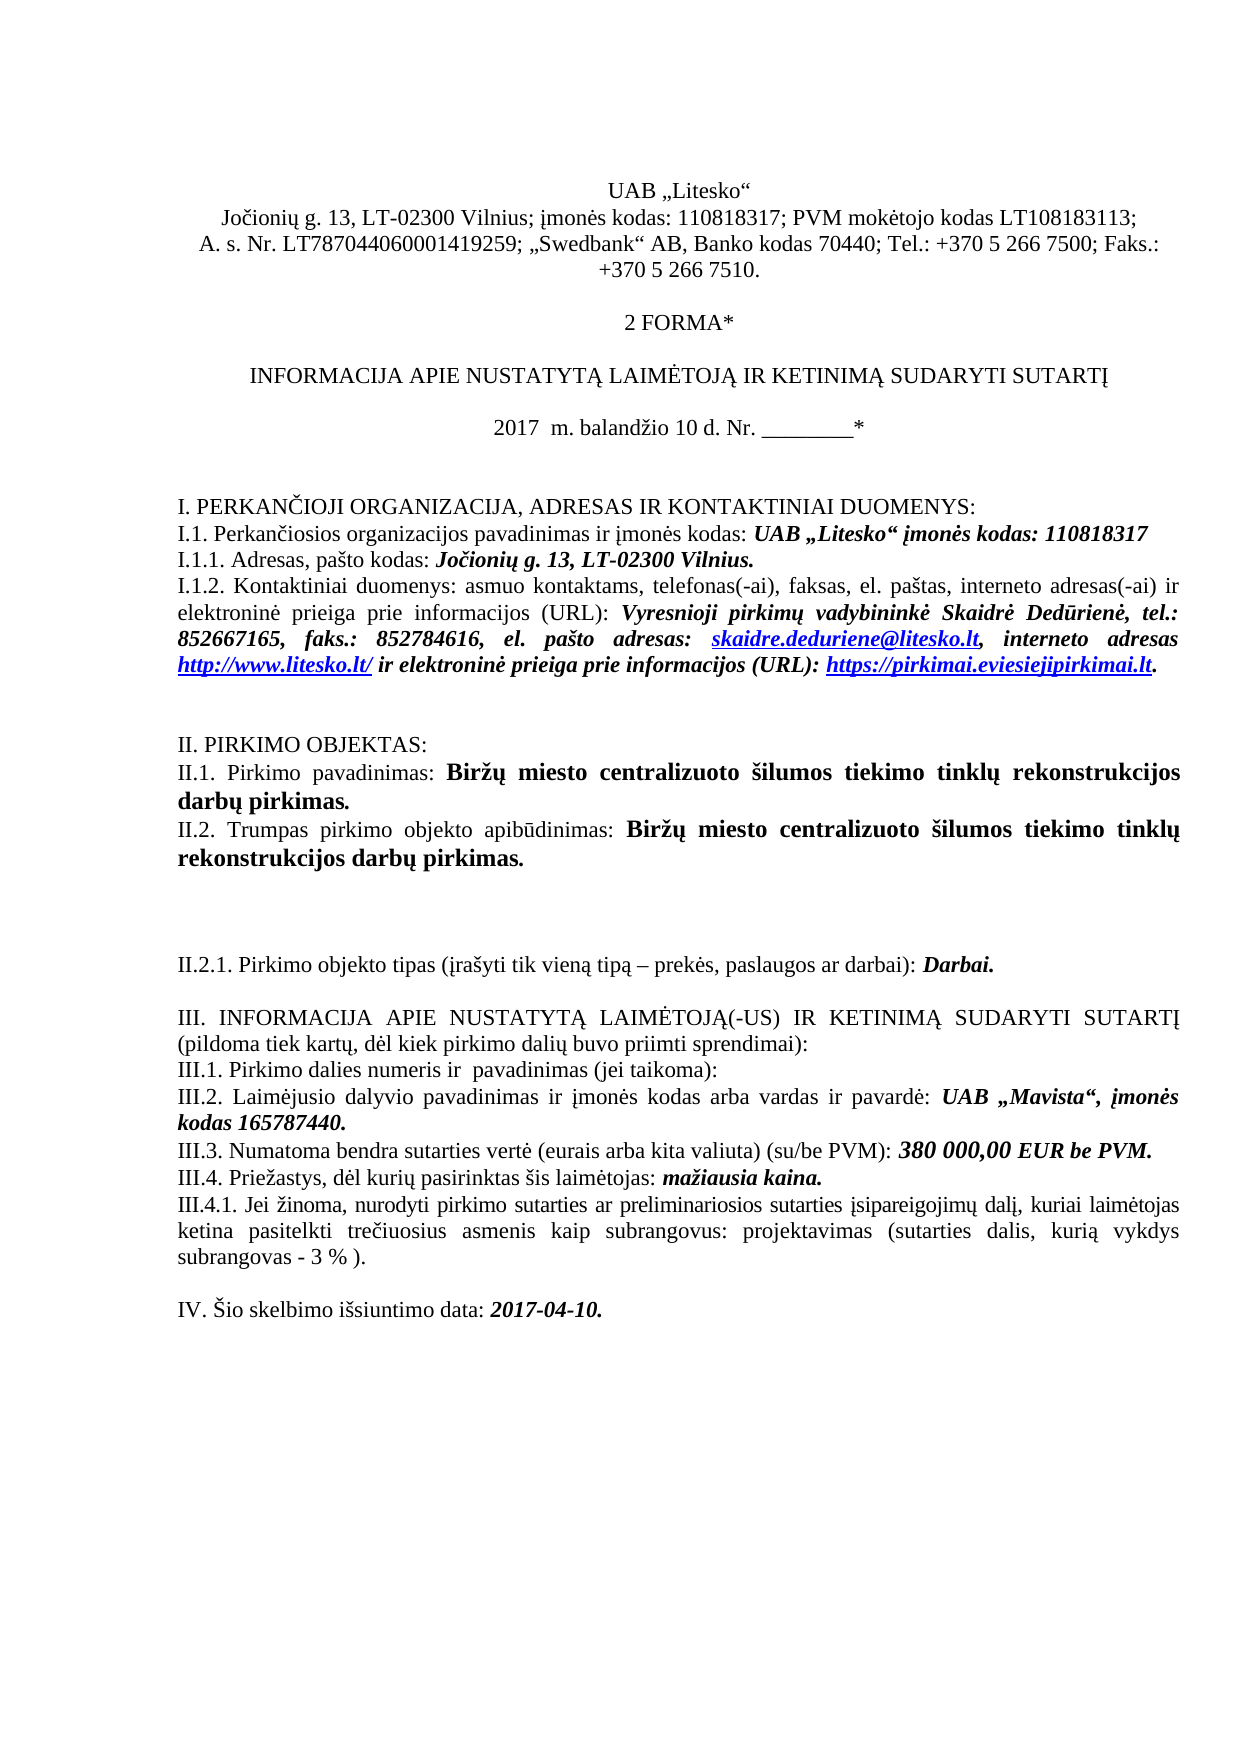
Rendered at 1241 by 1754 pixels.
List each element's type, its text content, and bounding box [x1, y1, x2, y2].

text II.2.1. Pirkimo objekto tipas (įrašyti tik vieną tipą – prekės, paslaugos ar darbai): Darbai. [177, 951, 1181, 977]
text IV. Šio skelbimo išsiuntimo data: 2017-04-10. [177, 1296, 1181, 1322]
text III.4. Priežastys, dėl kurių pasirinktas šis laimėtojas: mažiausia kaina. [177, 1164, 1181, 1191]
text III.2. Laimėjusio dalyvio pavadinimas ir įmonės kodas arba vardas ir pavardė: UAB „Mavista“, įmonės kodas 165787440. [177, 1083, 1181, 1136]
text I.1.2. Kontaktiniai duomenys: asmuo kontaktams, telefonas(-ai), faksas, el. paštas, interneto adresas(-ai) ir elektroninė prieiga prie informacijos (URL): Vyresnioji pirkimų vadybininkė Skaidrė Dedūrienė, tel.: 852667165, faks.: 852784616, el. pašto adresas: skaidre.deduriene@litesko.lt, interneto adresas http://www.litesko.lt/ ir elektroninė prieiga prie informacijos (URL): https://pirkimai.eviesiejipirkimai.lt. [177, 572, 1181, 678]
text I.1. Perkančiosios organizacijos pavadinimas ir įmonės kodas: UAB „Litesko“ įmonės kodas: 110818317 [177, 520, 1181, 546]
text I. PERKANČIOJI ORGANIZACIJA, ADRESAS IR KONTAKTINIAI DUOMENYS: [177, 493, 1181, 520]
text III.1. Pirkimo dalies numeris ir pavadinimas (jei taikoma): [177, 1056, 1181, 1083]
text III.3. Numatoma bendra sutarties vertė (eurais arba kita valiuta) (su/be PVM): 380 000,00 EUR be PVM. [177, 1136, 1181, 1164]
text A. s. Nr. LT787044060001419259; „Swedbank“ AB, Banko kodas 70440; Tel.: +370 5 266 7500; Faks.: +370 5 266 7510. [177, 230, 1181, 283]
text INFORMACIJA APIE NUSTATYTĄ LAIMĖTOJĄ IR KETINIMĄ SUDARYTI SUTARTĮ [177, 362, 1181, 388]
text II. PIRKIMO OBJEKTAS: [177, 731, 1181, 757]
text II.1. Pirkimo pavadinimas: Biržų miesto centralizuoto šilumos tiekimo tinklų rekonstrukcijos darbų pirkimas. [177, 757, 1181, 814]
text UAB „Litesko“ [177, 177, 1181, 203]
text II.2. Trumpas pirkimo objekto apibūdinimas: Biržų miesto centralizuoto šilumos tiekimo tinklų rekonstrukcijos darbų pirkimas. [177, 814, 1181, 872]
text 2017 m. balandžio 10 d. Nr. ________* [177, 414, 1181, 441]
text III. INFORMACIJA APIE NUSTATYTĄ LAIMĖTOJĄ(-US) IR KETINIMĄ SUDARYTI SUTARTĮ (pildoma tiek kartų, dėl kiek pirkimo dalių buvo priimti sprendimai): [177, 1004, 1181, 1056]
text III.4.1. Jei žinoma, nurodyti pirkimo sutarties ar preliminariosios sutarties įsipareigojimų dalį, kuriai laimėtojas ketina pasitelkti trečiuosius asmenis kaip subrangovus: projektavimas (sutarties dalis, kurią vykdys subrangovas - 3 % ). [177, 1191, 1181, 1270]
text I.1.1. Adresas, pašto kodas: Jočionių g. 13, LT-02300 Vilnius. [177, 546, 1181, 572]
text 2 FORMA* [177, 309, 1181, 335]
text Jočionių g. 13, LT-02300 Vilnius; įmonės kodas: 110818317; PVM mokėtojo kodas LT108183113; [177, 203, 1181, 230]
